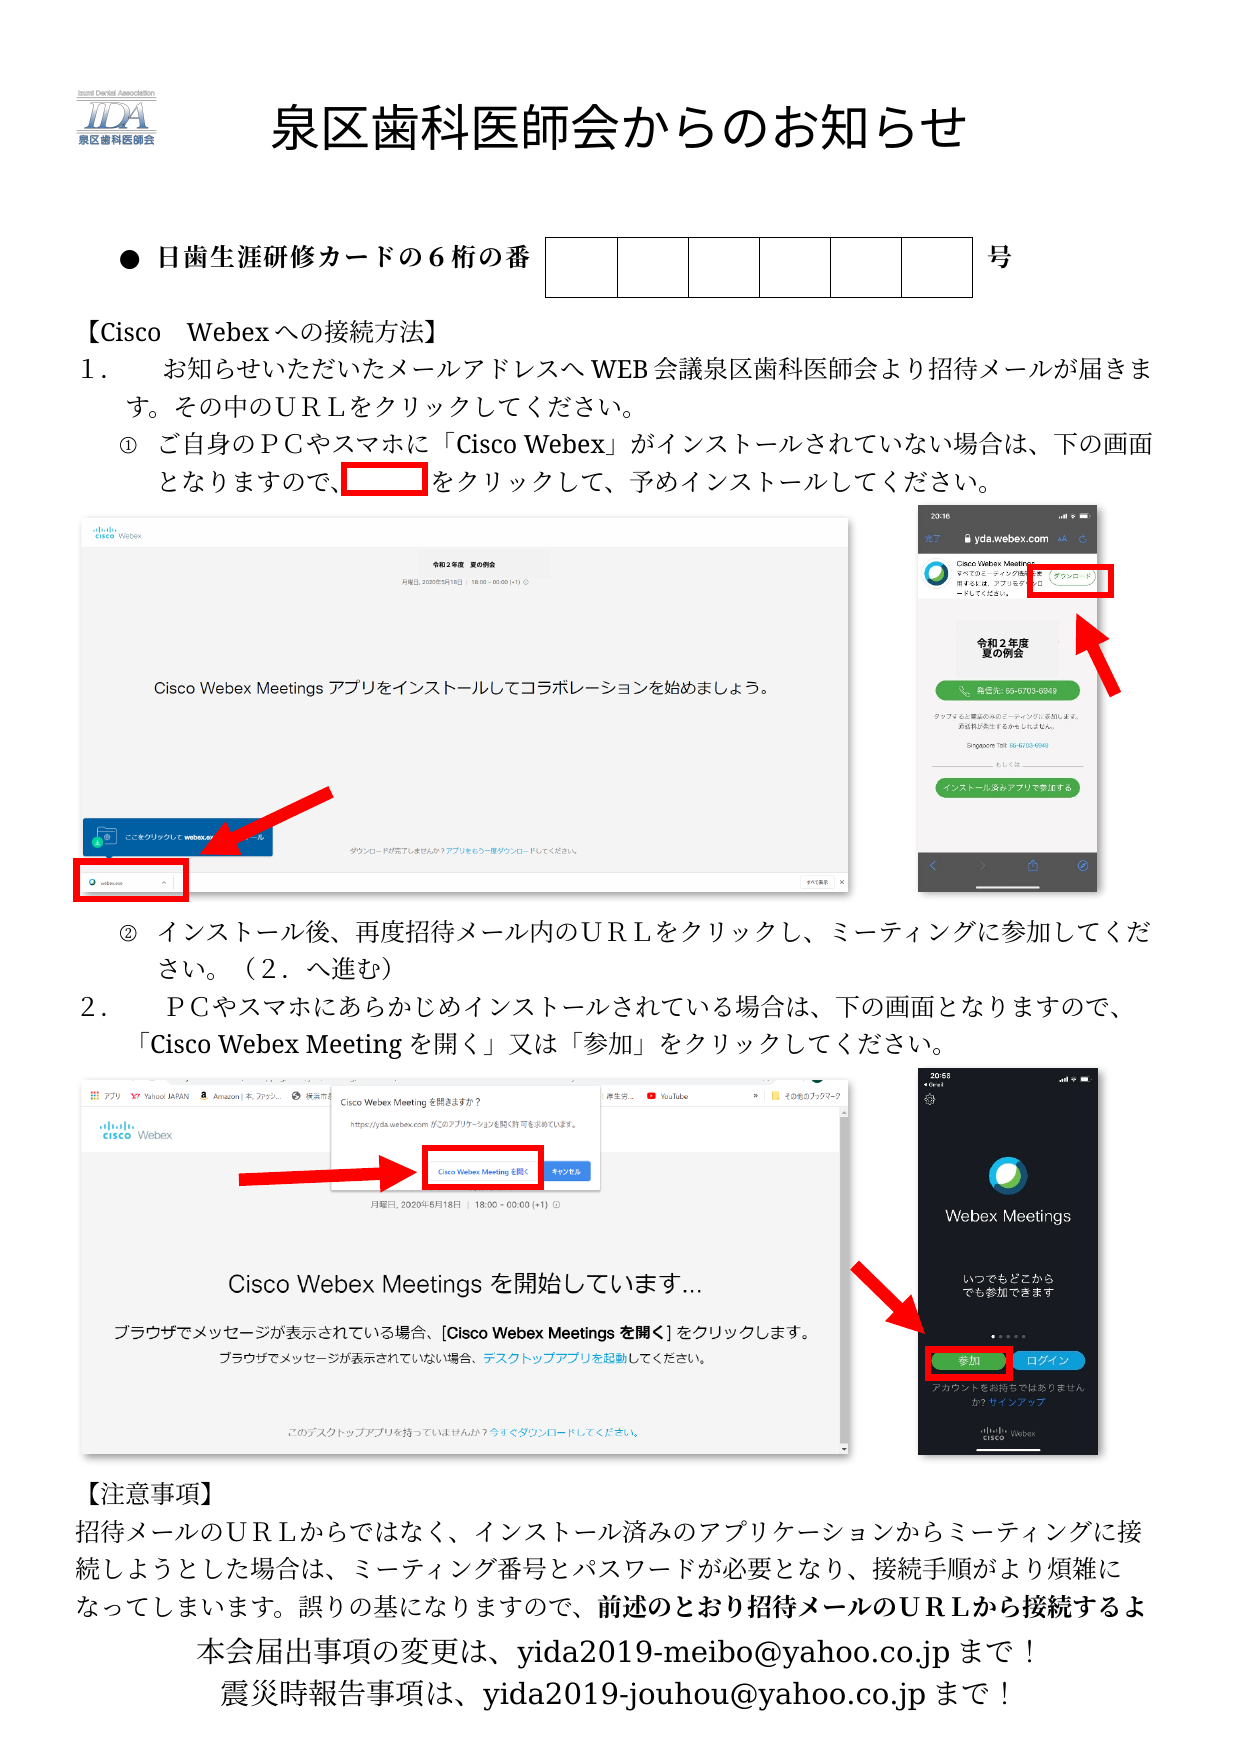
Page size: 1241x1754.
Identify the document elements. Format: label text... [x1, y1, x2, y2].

picture [81, 865, 183, 892]
table_header [618, 238, 688, 297]
picture [81, 1080, 849, 1454]
picture [81, 518, 849, 892]
list 日歯生涯研修カードの６桁の番号 [973, 237, 1165, 274]
picture [75, 88, 159, 147]
list ご自身のＰＣやスマホに「Cisco Webex」がインストールされていない場合は、下の画面となりますので、 をクリックして、予めインストールしてください。 [119, 424, 1165, 499]
text 「Cisco Webex Meeting を開く」又は「参加」をクリックしてください。 [75, 1024, 1165, 1062]
list 日歯生涯研修カードの６桁の番号 [119, 237, 545, 274]
list お知らせいただいたメールアドレスへWEB会議泉区歯科医師会より招待メールが届きます。その中のＵＲＬをクリックしてください。 [75, 349, 1165, 424]
list ＰＣやスマホにあらかじめインストールされている場合は、下の画面となりますので、 [75, 987, 1165, 1024]
picture [918, 1068, 1098, 1455]
text 【注意事項】 [75, 1474, 1165, 1512]
table_header [546, 238, 617, 297]
text 【Cisco Webexへの接続方法】 [75, 312, 1165, 349]
table_header [831, 238, 901, 297]
picture [918, 505, 1097, 892]
table_header [902, 238, 972, 297]
list インストール後、再度招待メール内のＵＲＬをクリックし、ミーティングに参加してください。（２．へ進む） [119, 912, 1165, 987]
table_header [760, 238, 830, 297]
table_header [689, 238, 759, 297]
picture [1033, 570, 1097, 592]
